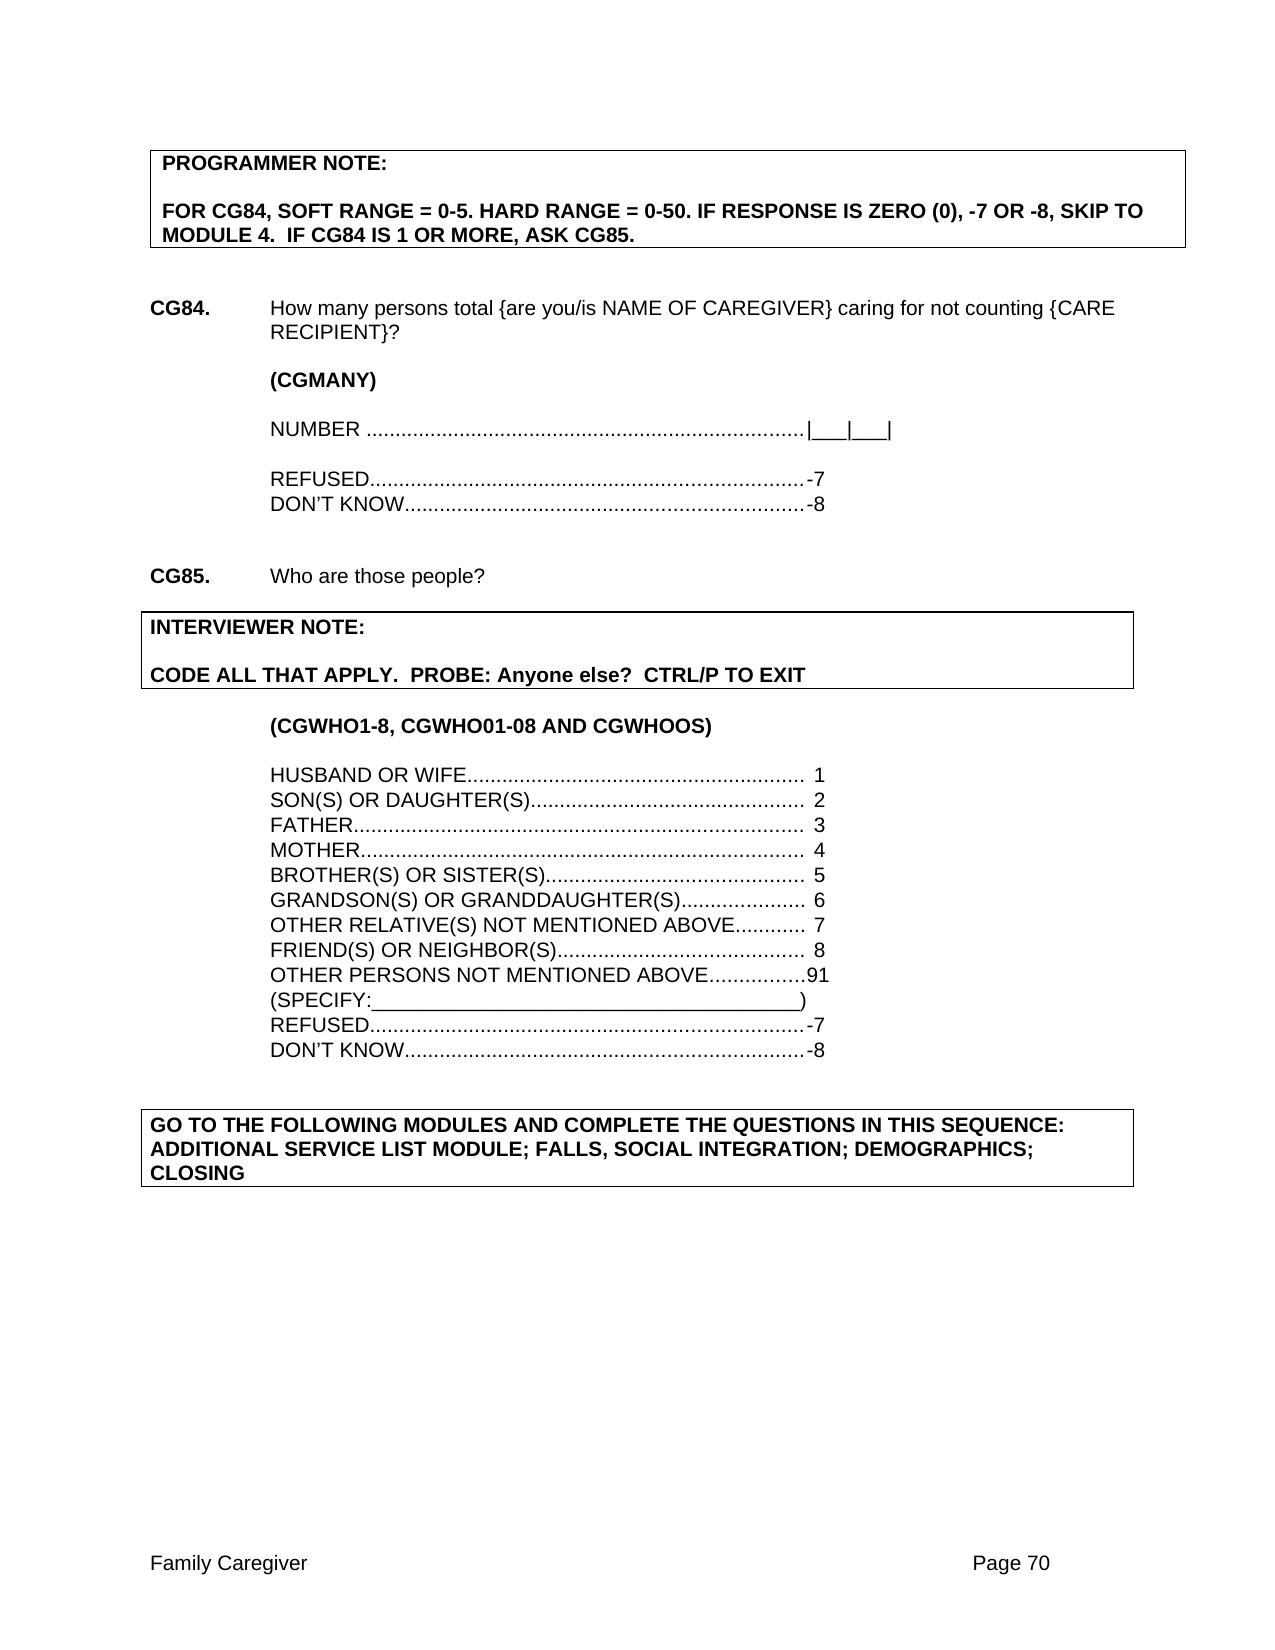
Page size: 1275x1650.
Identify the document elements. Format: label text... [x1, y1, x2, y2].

text CG84. How many persons total {are you/is NAME OF CAREGIVER} caring for not counting {CARE RECIPIENT}? [150, 296, 1125, 344]
text FRIEND(S) OR NEIGHBOR(S) 8 [270, 936, 1125, 961]
text DON’T KNOW -8 [270, 491, 1125, 516]
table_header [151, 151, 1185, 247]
text INTERVIEWER NOTE: [142, 613, 1133, 638]
text MOTHER 4 [270, 836, 1125, 861]
text SON(S) OR DAUGHTER(S) 2 [270, 786, 1125, 811]
text CG85. Who are those people? [150, 563, 1125, 587]
text FATHER 3 [270, 811, 1125, 836]
text REFUSED -7 [270, 466, 1125, 491]
text REFUSED -7 [270, 1011, 1125, 1036]
text BROTHER(S) OR SISTER(S) 5 [270, 861, 1125, 886]
text NUMBER |___|___| [270, 416, 1125, 441]
text GRANDSON(S) OR GRANDDAUGHTER(S) 6 [270, 886, 1125, 911]
text HUSBAND OR WIFE 1 [270, 761, 1125, 786]
text OTHER PERSONS NOT MENTIONED ABOVE 91 [270, 961, 1125, 986]
text DON’T KNOW -8 [270, 1036, 1125, 1061]
text (CGMANY) [270, 368, 1125, 392]
text (CGWHO1-8, CGWHO01-08 AND CGWHOOS) [270, 713, 1125, 737]
text (SPECIFY:_____________________________________) [270, 986, 1125, 1011]
text GO TO THE FOLLOWING MODULES AND COMPLETE THE QUESTIONS IN THIS SEQUENCE: ADDITIONAL SERVICE LIST MODULE; FALLS, SOCIAL INTEGRATION; DEMOGRAPHICS; CLOSING [142, 1110, 1133, 1186]
text OTHER RELATIVE(S) NOT MENTIONED ABOVE 7 [270, 911, 1125, 936]
text CODE ALL THAT APPLY. PROBE: Anyone else? CTRL/P TO EXIT [142, 659, 1133, 688]
